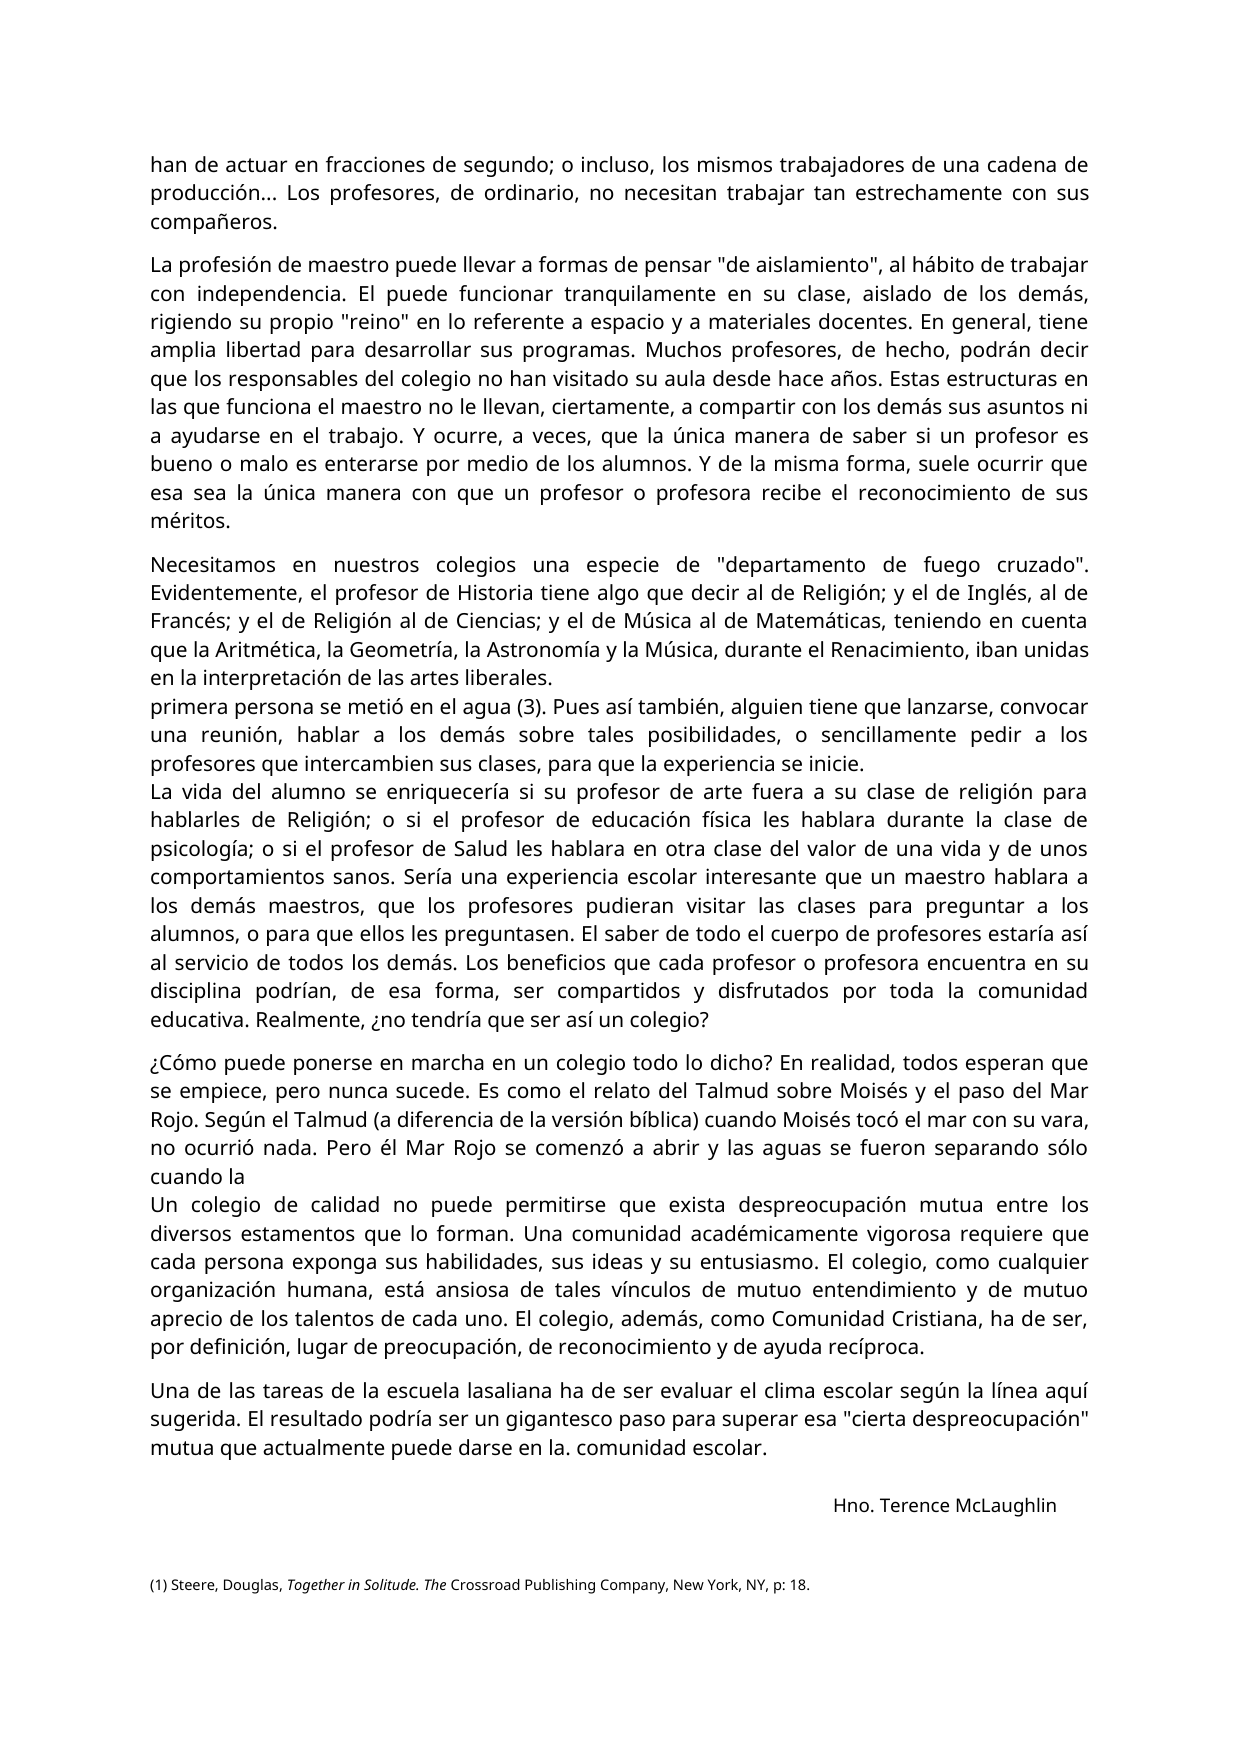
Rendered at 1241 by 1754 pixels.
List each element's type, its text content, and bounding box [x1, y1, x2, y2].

text Necesitamos en nuestros colegios una especie de "departamento de fuego cruzado". Evidentemente, el profesor de Historia tiene algo que decir al de Religión; y el de Inglés, al de Francés; y el de Religión al de Ciencias; y el de Música al de Matemáticas, teniendo en cuenta que la Aritmética, la Geometría, la Astronomía y la Música, durante el Renacimiento, iban unidas en la interpretación de las artes liberales. [150, 550, 1090, 692]
text Una de las tareas de la escuela lasaliana ha de ser evaluar el clima escolar según la línea aquí sugerida. El resultado podría ser un gigantesco paso para superar esa "cierta despreocupación" mutua que actualmente puede darse en la. comunidad escolar. [150, 1376, 1090, 1461]
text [150, 150, 1090, 235]
text primera persona se metió en el agua (3). Pues así también, alguien tiene que lanzarse, convocar una reunión, hablar a los demás sobre tales posibilidades, o sencillamente pedir a los profesores que intercambien sus clases, para que la experiencia se inicie. [150, 692, 1090, 777]
text La profesión de maestro puede llevar a formas de pensar "de aislamiento", al hábito de trabajar con independencia. El puede funcionar tranquilamente en su clase, aislado de los demás, rigiendo su propio "reino" en lo referente a espacio y a materiales docentes. En general, tiene amplia libertad para desarrollar sus programas. Muchos profesores, de hecho, podrán decir que los responsables del colegio no han visitado su aula desde hace años. Estas estructuras en las que funciona el maestro no le llevan, ciertamente, a compartir con los demás sus asuntos ni a ayudarse en el trabajo. Y ocurre, a veces, que la única manera de saber si un profesor es bueno o malo es enterarse por medio de los alumnos. Y de la misma forma, suele ocurrir que esa sea la única manera con que un profesor o profesora recibe el reconocimiento de sus méritos. [150, 250, 1090, 535]
text (1) Steere, Douglas, Together in Solitude. The Crossroad Publishing Company, New York, NY, p: 18. [150, 1575, 1090, 1595]
text ¿Cómo puede ponerse en marcha en un colegio todo lo dicho? En realidad, todos esperan que se empiece, pero nunca sucede. Es como el relato del Talmud sobre Moisés y el paso del Mar Rojo. Según el Talmud (a diferencia de la versión bíblica) cuando Moisés tocó el mar con su vara, no ocurrió nada. Pero él Mar Rojo se comenzó a abrir y las aguas se fueron separando sólo cuando la [150, 1048, 1090, 1190]
text Un colegio de calidad no puede permitirse que exista despreocupación mutua entre los diversos estamentos que lo forman. Una comunidad académicamente vigorosa requiere que cada persona exponga sus habilidades, sus ideas y su entusiasmo. El colegio, como cualquier organización humana, está ansiosa de tales vínculos de mutuo entendimiento y de mutuo aprecio de los talentos de cada uno. El colegio, además, como Comunidad Cristiana, ha de ser, por definición, lugar de preocupación, de reconocimiento y de ayuda recíproca. [150, 1190, 1090, 1361]
text La vida del alumno se enriquecería si su profesor de arte fuera a su clase de religión para hablarles de Religión; o si el profesor de educación física les hablara durante la clase de psicología; o si el profesor de Salud les hablara en otra clase del valor de una vida y de unos comportamientos sanos. Sería una experiencia escolar interesante que un maestro hablara a los demás maestros, que los profesores pudieran visitar las clases para preguntar a los alumnos, o para que ellos les preguntasen. El saber de todo el cuerpo de profesores estaría así al servicio de todos los demás. Los beneficios que cada profesor o profesora encuentra en su disciplina podrían, de esa forma, ser compartidos y disfrutados por toda la comunidad educativa. Realmente, ¿no tendría que ser así un colegio? [150, 777, 1090, 1033]
text Hno. Terence McLaughlin [800, 1492, 1090, 1518]
